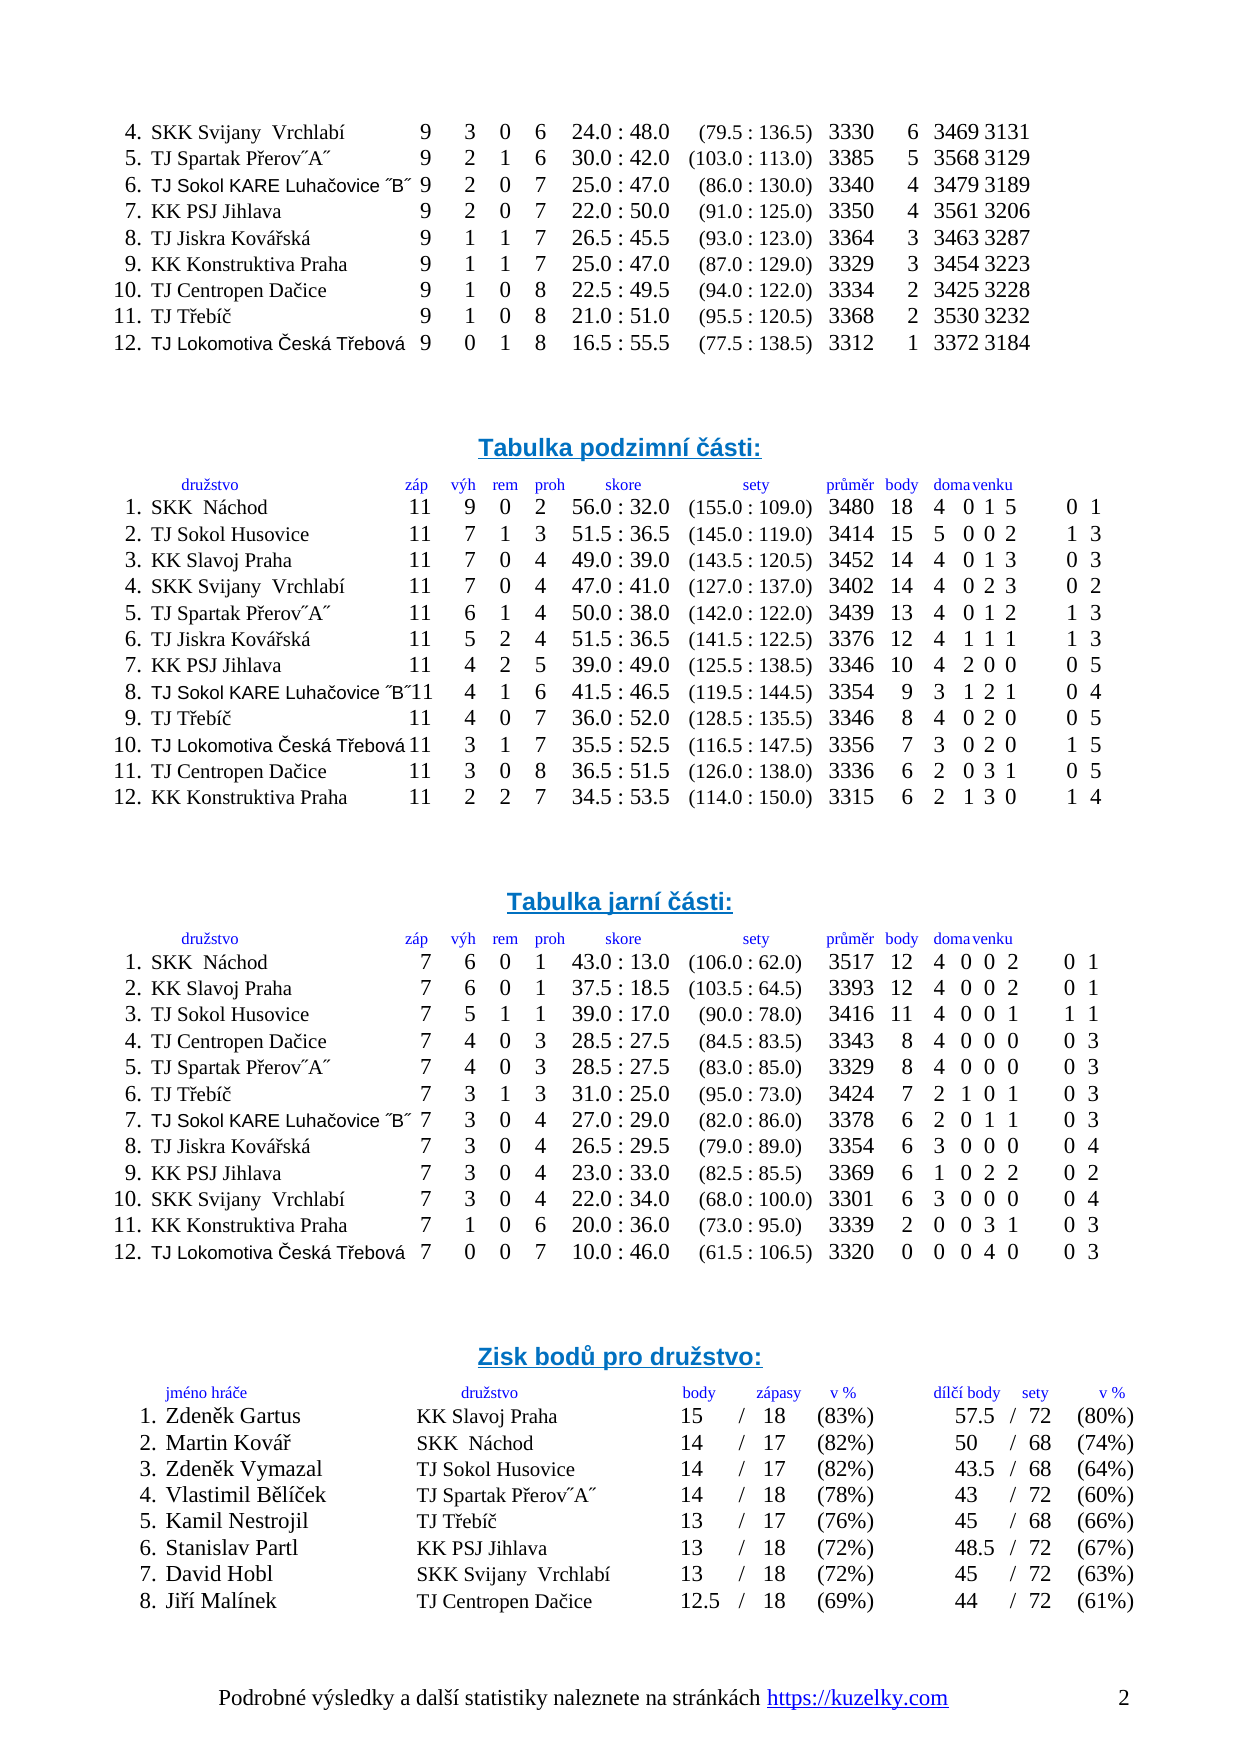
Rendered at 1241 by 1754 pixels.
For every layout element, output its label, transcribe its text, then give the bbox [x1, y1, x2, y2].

text 6. Stanislav Partl KK PSJ Jihlava 13 / 18 (72%) 48.5 / 72 (67%) [106, 1534, 1134, 1560]
text 6. TJ Sokol KARE Luhačovice ˝B˝ 9 2 0 7 25.0 : 47.0 (86.0 : 130.0) 3340 4 3479 3189 [106, 171, 1134, 197]
text 7. TJ Sokol KARE Luhačovice ˝B˝ 7 3 0 4 27.0 : 29.0 (82.0 : 86.0) 3378 6 2 0 1 1 0 3 [106, 1106, 1134, 1132]
text 1. SKK Náchod 11 9 0 2 56.0 : 32.0 (155.0 : 109.0) 3480 18 4 0 1 5 0 1 [106, 493, 1134, 520]
text 12. KK Konstruktiva Praha 11 2 2 7 34.5 : 53.5 (114.0 : 150.0) 3315 6 2 1 3 0 1 4 [106, 783, 1134, 810]
text 5. TJ Spartak Přerov˝A˝ 11 6 1 4 50.0 : 38.0 (142.0 : 122.0) 3439 13 4 0 1 2 1 3 [106, 599, 1134, 625]
text 6. TJ Třebíč 7 3 1 3 31.0 : 25.0 (95.0 : 73.0) 3424 7 2 1 0 1 0 3 [106, 1079, 1134, 1106]
text 10. SKK Svijany Vrchlabí 7 3 0 4 22.0 : 34.0 (68.0 : 100.0) 3301 6 3 0 0 0 0 4 [106, 1185, 1134, 1211]
text 11. TJ Centropen Dačice 11 3 0 8 36.5 : 51.5 (126.0 : 138.0) 3336 6 2 0 3 1 0 5 [106, 757, 1134, 783]
text 5. Kamil Nestrojil TJ Třebíč 13 / 17 (76%) 45 / 68 (66%) [106, 1508, 1134, 1534]
text 3. TJ Sokol Husovice 7 5 1 1 39.0 : 17.0 (90.0 : 78.0) 3416 11 4 0 0 1 1 1 [106, 1001, 1134, 1027]
text 11. TJ Třebíč 9 1 0 8 21.0 : 51.0 (95.5 : 120.5) 3368 2 3530 3232 [106, 303, 1134, 329]
text 7. KK PSJ Jihlava 9 2 0 7 22.0 : 50.0 (91.0 : 125.0) 3350 4 3561 3206 [106, 197, 1134, 223]
text 1. Zdeněk Gartus KK Slavoj Praha 15 / 18 (83%) 57.5 / 72 (80%) [106, 1402, 1134, 1428]
text 8. Jiří Malínek TJ Centropen Dačice 12.5 / 18 (69%) 44 / 72 (61%) [106, 1587, 1134, 1613]
text 1. SKK Náchod 7 6 0 1 43.0 : 13.0 (106.0 : 62.0) 3517 12 4 0 0 2 0 1 [106, 948, 1134, 974]
text Tabulka jarní části: [94, 887, 1145, 916]
text 4. SKK Svijany Vrchlabí 9 3 0 6 24.0 : 48.0 (79.5 : 136.5) 3330 6 3469 3131 [106, 118, 1134, 144]
text 9. KK Konstruktiva Praha 9 1 1 7 25.0 : 47.0 (87.0 : 129.0) 3329 3 3454 3223 [106, 250, 1134, 276]
text 2. Martin Kovář SKK Náchod 14 / 17 (82%) 50 / 68 (74%) [106, 1428, 1134, 1455]
text Tabulka podzimní části: [94, 433, 1145, 462]
text 7. David Hobl SKK Svijany Vrchlabí 13 / 18 (72%) 45 / 72 (63%) [106, 1560, 1134, 1587]
text 3. KK Slavoj Praha 11 7 0 4 49.0 : 39.0 (143.5 : 120.5) 3452 14 4 0 1 3 0 3 [106, 546, 1134, 572]
text 6. TJ Jiskra Kovářská 11 5 2 4 51.5 : 36.5 (141.5 : 122.5) 3376 12 4 1 1 1 1 3 [106, 625, 1134, 652]
text 9. TJ Třebíč 11 4 0 7 36.0 : 52.0 (128.5 : 135.5) 3346 8 4 0 2 0 0 5 [106, 704, 1134, 731]
text 8. TJ Sokol KARE Luhačovice ˝B˝ 11 4 1 6 41.5 : 46.5 (119.5 : 144.5) 3354 9 3 1 2 1 0 4 [106, 678, 1134, 704]
text 12. TJ Lokomotiva Česká Třebová 7 0 0 7 10.0 : 46.0 (61.5 : 106.5) 3320 0 0 0 4 0 0 3 [106, 1238, 1134, 1264]
text 9. KK PSJ Jihlava 7 3 0 4 23.0 : 33.0 (82.5 : 85.5) 3369 6 1 0 2 2 0 2 [106, 1159, 1134, 1185]
text 10. TJ Centropen Dačice 9 1 0 8 22.5 : 49.5 (94.0 : 122.0) 3334 2 3425 3228 [106, 276, 1134, 303]
text družstvo záp výh rem proh skore sety průměr body doma venku [106, 474, 1134, 493]
text 2. KK Slavoj Praha 7 6 0 1 37.5 : 18.5 (103.5 : 64.5) 3393 12 4 0 0 2 0 1 [106, 974, 1134, 1001]
text 4. Vlastimil Bělíček TJ Spartak Přerov˝A˝ 14 / 18 (78%) 43 / 72 (60%) [106, 1481, 1134, 1508]
text 5. TJ Spartak Přerov˝A˝ 9 2 1 6 30.0 : 42.0 (103.0 : 113.0) 3385 5 3568 3129 [106, 144, 1134, 171]
text 4. TJ Centropen Dačice 7 4 0 3 28.5 : 27.5 (84.5 : 83.5) 3343 8 4 0 0 0 0 3 [106, 1027, 1134, 1053]
text 2. TJ Sokol Husovice 11 7 1 3 51.5 : 36.5 (145.0 : 119.0) 3414 15 5 0 0 2 1 3 [106, 520, 1134, 546]
text 5. TJ Spartak Přerov˝A˝ 7 4 0 3 28.5 : 27.5 (83.0 : 85.0) 3329 8 4 0 0 0 0 3 [106, 1053, 1134, 1079]
text 8. TJ Jiskra Kovářská 7 3 0 4 26.5 : 29.5 (79.0 : 89.0) 3354 6 3 0 0 0 0 4 [106, 1132, 1134, 1159]
text Zisk bodů pro družstvo: [94, 1342, 1145, 1371]
text 3. Zdeněk Vymazal TJ Sokol Husovice 14 / 17 (82%) 43.5 / 68 (64%) [106, 1455, 1134, 1481]
text 11. KK Konstruktiva Praha 7 1 0 6 20.0 : 36.0 (73.0 : 95.0) 3339 2 0 0 3 1 0 3 [106, 1211, 1134, 1238]
text 12. TJ Lokomotiva Česká Třebová 9 0 1 8 16.5 : 55.5 (77.5 : 138.5) 3312 1 3372 3184 [106, 329, 1134, 355]
text družstvo záp výh rem proh skore sety průměr body doma venku [106, 929, 1134, 948]
text 10. TJ Lokomotiva Česká Třebová 11 3 1 7 35.5 : 52.5 (116.5 : 147.5) 3356 7 3 0 2 0 1 5 [106, 731, 1134, 757]
text 7. KK PSJ Jihlava 11 4 2 5 39.0 : 49.0 (125.5 : 138.5) 3346 10 4 2 0 0 0 5 [106, 652, 1134, 678]
text jméno hráče družstvo body zápasy v % dílčí body sety v % [106, 1383, 1134, 1402]
text 8. TJ Jiskra Kovářská 9 1 1 7 26.5 : 45.5 (93.0 : 123.0) 3364 3 3463 3287 [106, 223, 1134, 250]
text 4. SKK Svijany Vrchlabí 11 7 0 4 47.0 : 41.0 (127.0 : 137.0) 3402 14 4 0 2 3 0 2 [106, 572, 1134, 599]
